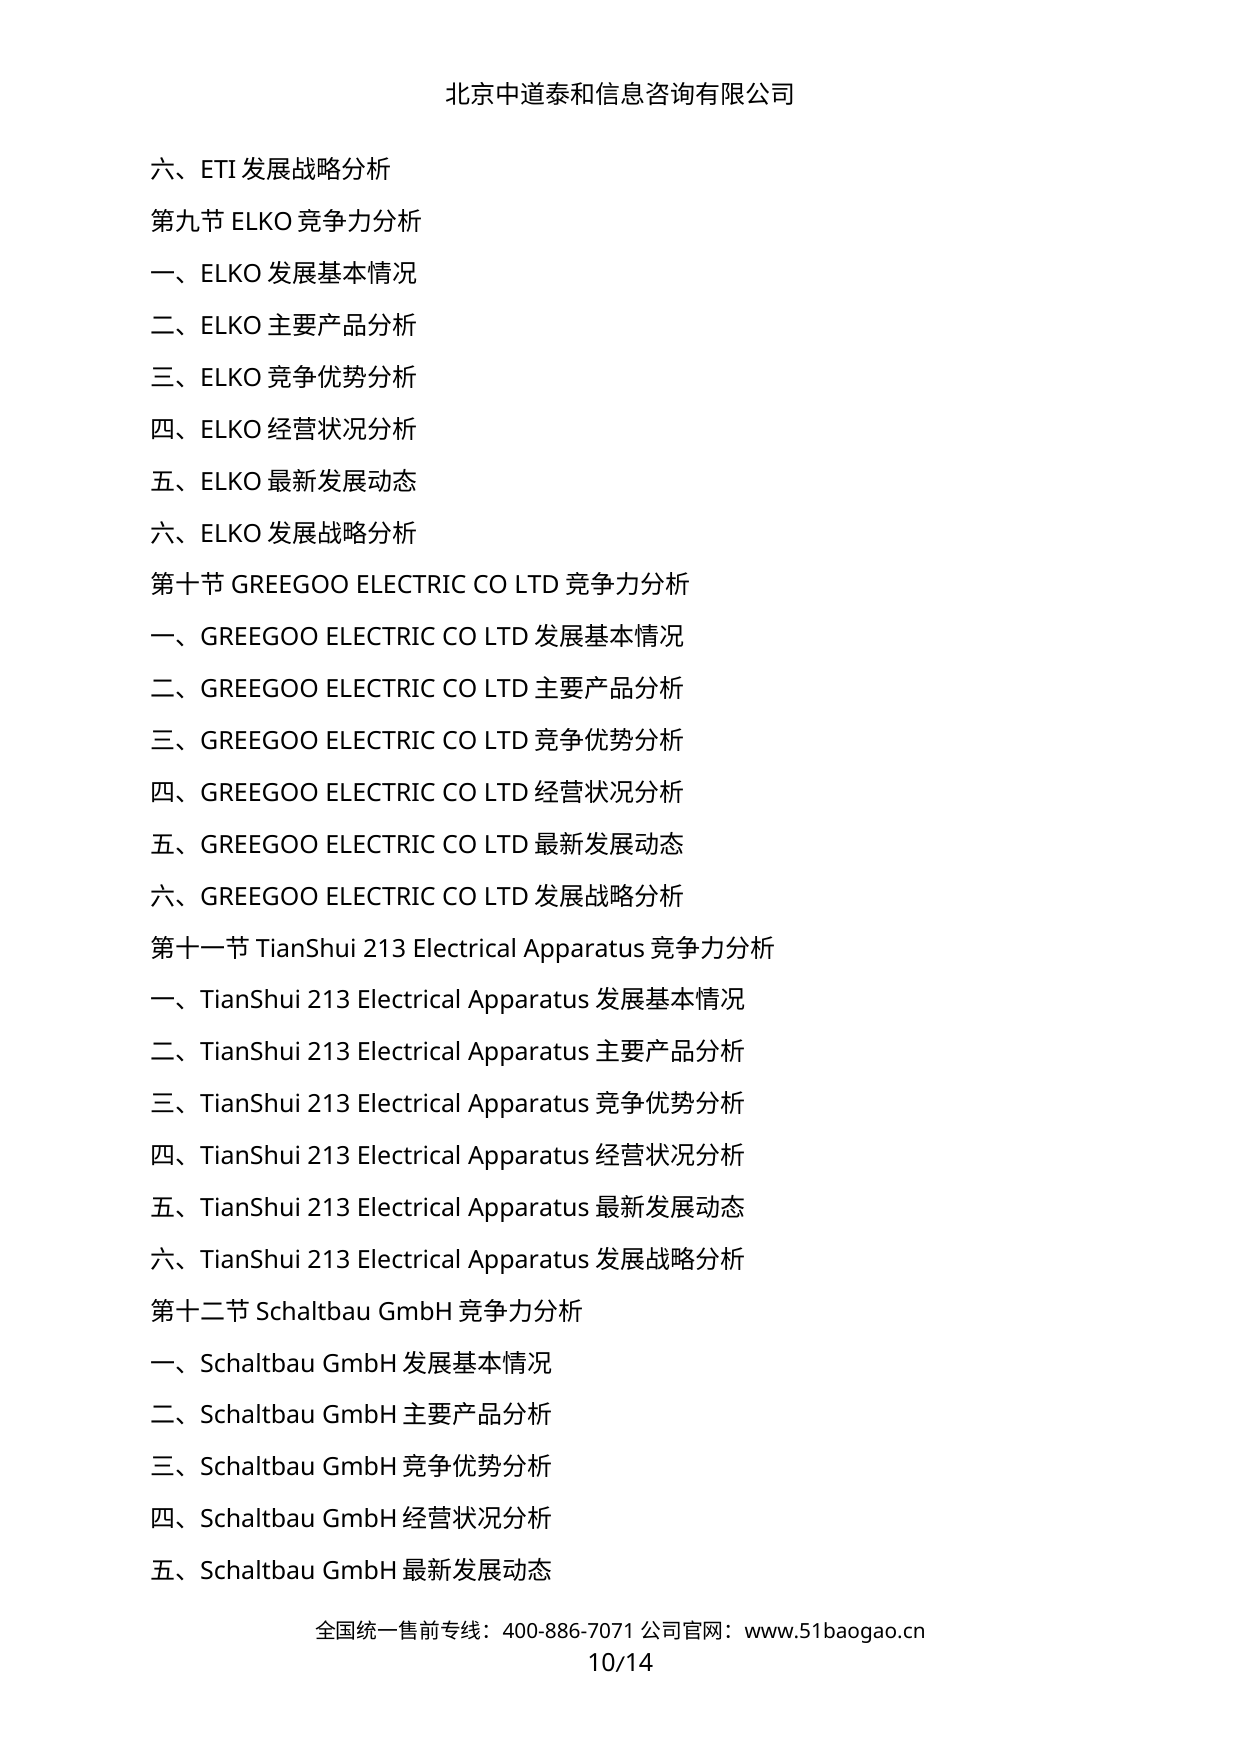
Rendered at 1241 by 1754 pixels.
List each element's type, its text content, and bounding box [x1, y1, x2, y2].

text 第十节 GREEGOO ELECTRIC CO LTD竞争力分析 [150, 565, 1090, 601]
text 六、GREEGOO ELECTRIC CO LTD发展战略分析 [150, 876, 1090, 912]
text 五、Schaltbau GmbH最新发展动态 [150, 1551, 1090, 1587]
text 二、TianShui 213 Electrical Apparatus主要产品分析 [150, 1032, 1090, 1068]
text 第九节 ELKO竞争力分析 [150, 202, 1090, 238]
text 六、ETI发展战略分析 [150, 150, 1090, 186]
text 五、ELKO最新发展动态 [150, 461, 1090, 497]
text 三、ELKO竞争优势分析 [150, 357, 1090, 394]
text 三、GREEGOO ELECTRIC CO LTD竞争优势分析 [150, 721, 1090, 757]
text 第十一节 TianShui 213 Electrical Apparatus竞争力分析 [150, 928, 1090, 964]
text 第十二节 Schaltbau GmbH竞争力分析 [150, 1291, 1090, 1327]
text 三、TianShui 213 Electrical Apparatus竞争优势分析 [150, 1084, 1090, 1120]
text 一、TianShui 213 Electrical Apparatus发展基本情况 [150, 980, 1090, 1016]
text 四、Schaltbau GmbH经营状况分析 [150, 1499, 1090, 1535]
text 五、TianShui 213 Electrical Apparatus最新发展动态 [150, 1187, 1090, 1224]
text 四、ELKO经营状况分析 [150, 409, 1090, 446]
text 二、ELKO主要产品分析 [150, 306, 1090, 342]
text 三、Schaltbau GmbH竞争优势分析 [150, 1447, 1090, 1483]
text 二、Schaltbau GmbH主要产品分析 [150, 1395, 1090, 1431]
text 四、GREEGOO ELECTRIC CO LTD经营状况分析 [150, 772, 1090, 809]
text 二、GREEGOO ELECTRIC CO LTD主要产品分析 [150, 669, 1090, 705]
text 一、ELKO发展基本情况 [150, 254, 1090, 290]
text 五、GREEGOO ELECTRIC CO LTD最新发展动态 [150, 824, 1090, 861]
text 六、ELKO发展战略分析 [150, 513, 1090, 549]
text 一、GREEGOO ELECTRIC CO LTD发展基本情况 [150, 617, 1090, 653]
text 六、TianShui 213 Electrical Apparatus发展战略分析 [150, 1239, 1090, 1276]
text 一、Schaltbau GmbH发展基本情况 [150, 1343, 1090, 1379]
text 四、TianShui 213 Electrical Apparatus经营状况分析 [150, 1136, 1090, 1172]
